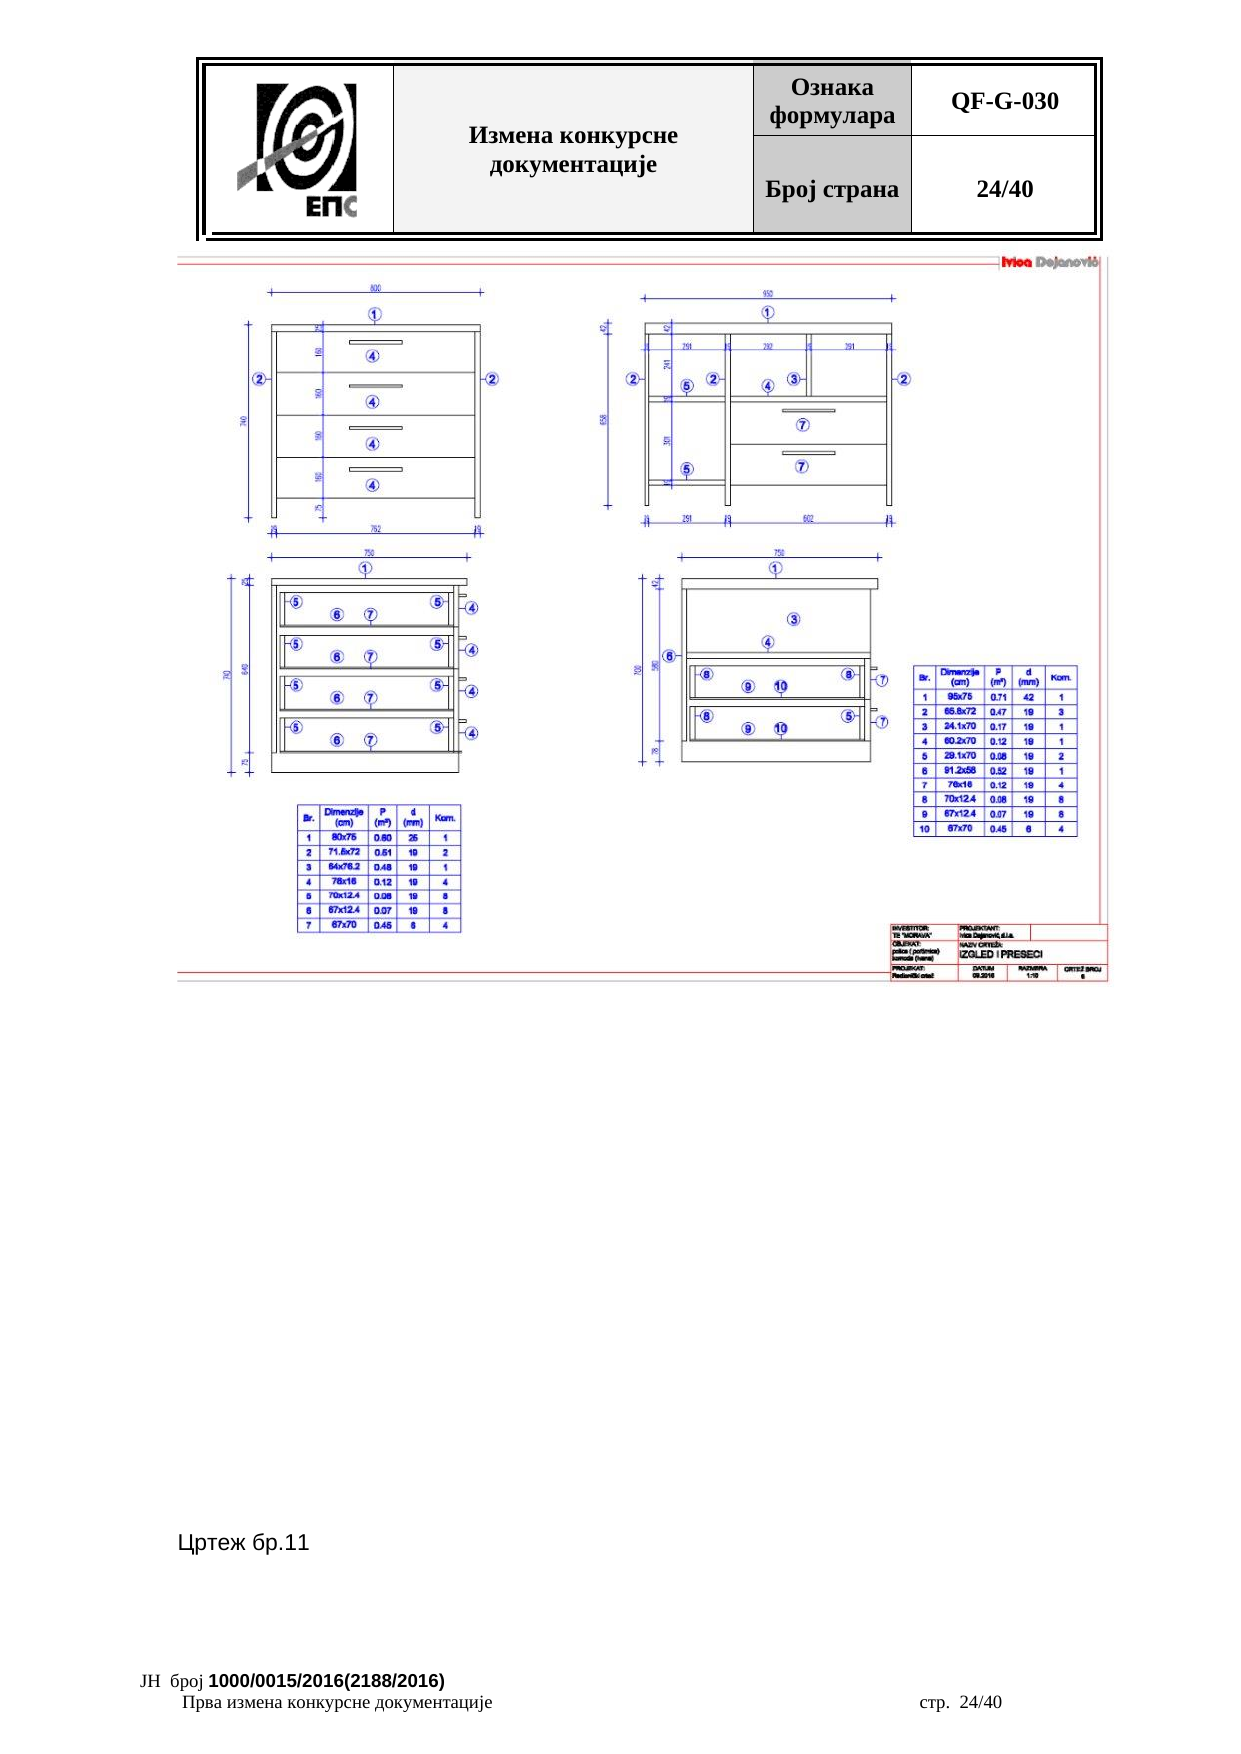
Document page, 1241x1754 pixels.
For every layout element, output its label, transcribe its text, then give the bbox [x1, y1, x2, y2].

text Цртеж бр.11 [177, 1529, 1122, 1556]
picture [177, 241, 1118, 1002]
